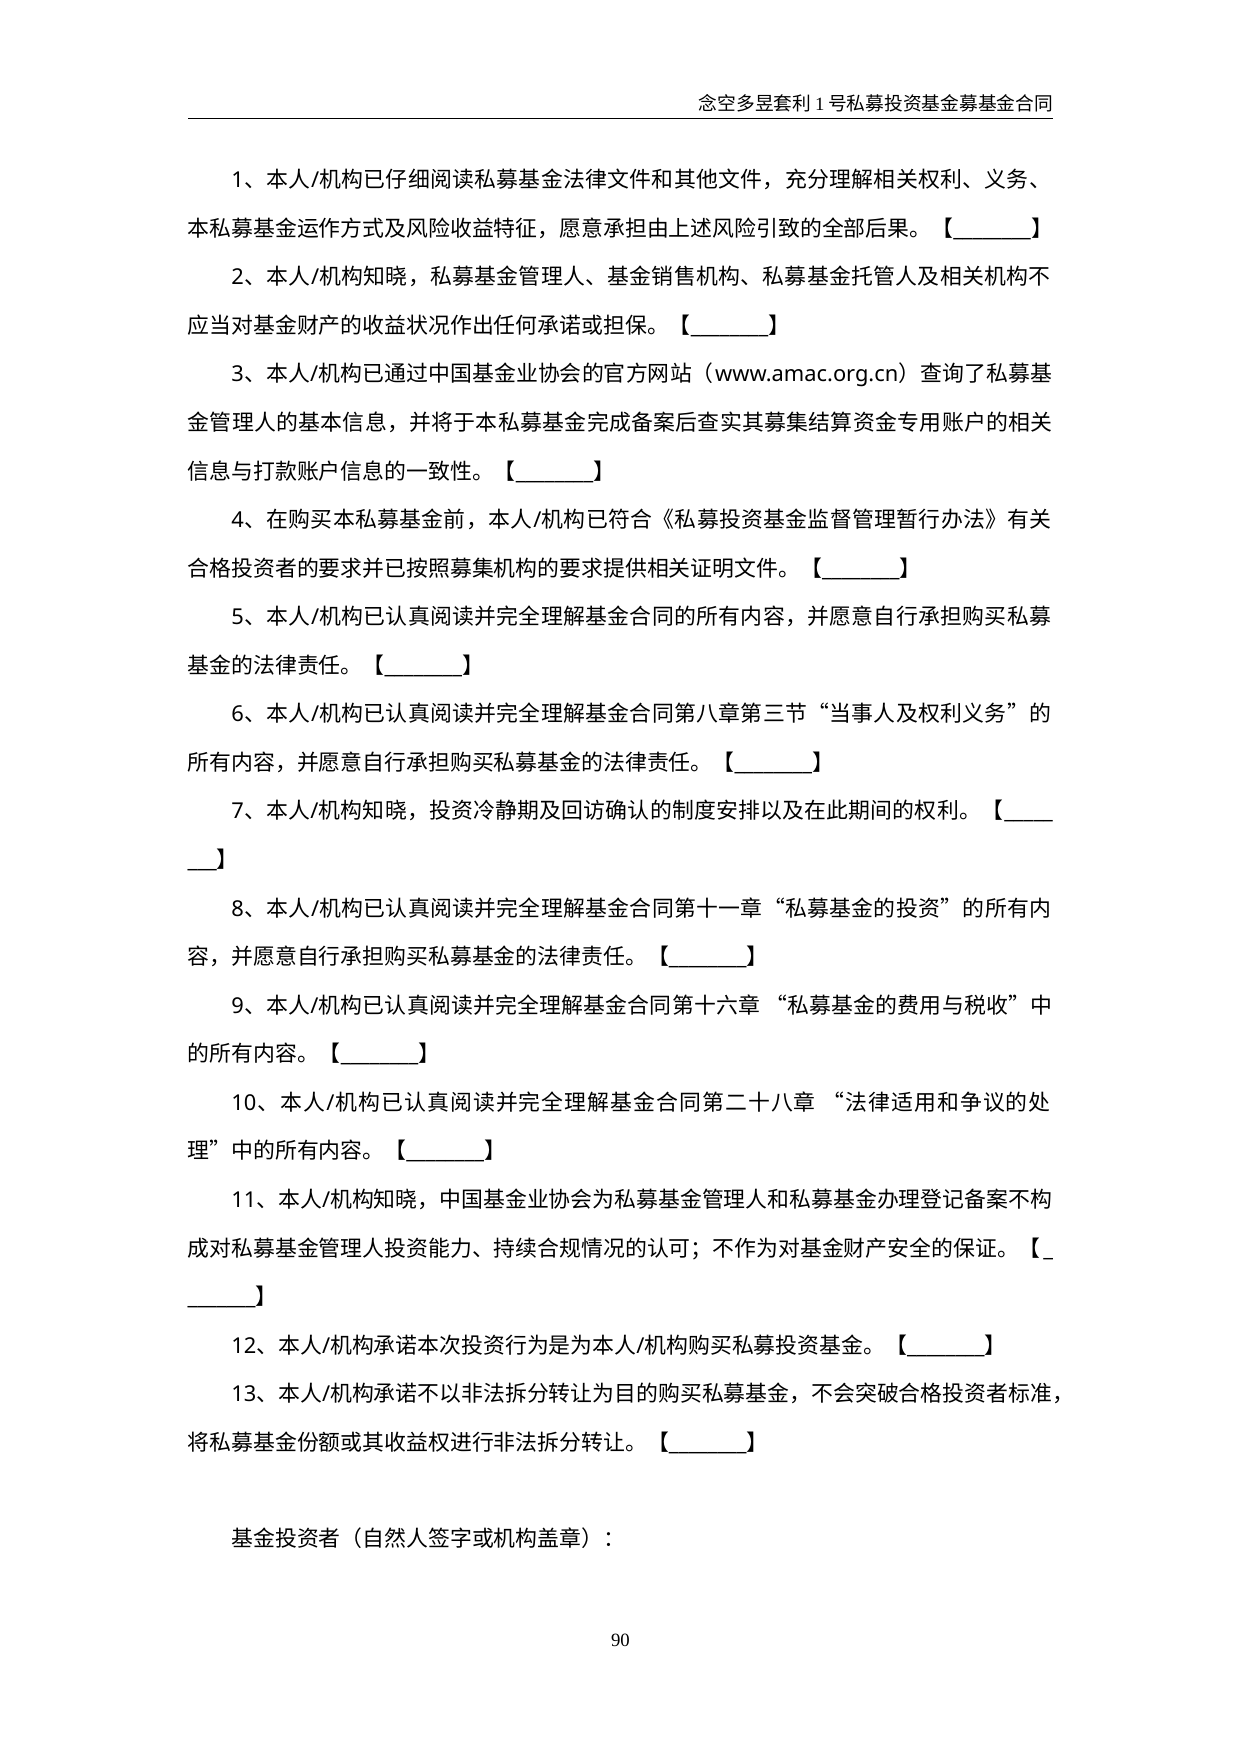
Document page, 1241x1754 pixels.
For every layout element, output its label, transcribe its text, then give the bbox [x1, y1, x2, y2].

text 4、在购买本私募基金前，本人/机构已符合《私募投资基金监督管理暂行办法》有关合格投资者的要求并已按照募集机构的要求提供相关证明文件。【________】 [187, 502, 1053, 583]
text 9、本人/机构已认真阅读并完全理解基金合同第十六章 “私募基金的费用与税收”中的所有内容。【________】 [187, 987, 1053, 1069]
text 11、本人/机构知晓，中国基金业协会为私募基金管理人和私募基金办理登记备案不构成对私募基金管理人投资能力、持续合规情况的认可；不作为对基金财产安全的保证。【________】 [187, 1182, 1053, 1312]
text 基金投资者（自然人签字或机构盖章）： [187, 1520, 1053, 1553]
text 6、本人/机构已认真阅读并完全理解基金合同第八章第三节“当事人及权利义务”的所有内容，并愿意自行承担购买私募基金的法律责任。【________】 [187, 696, 1053, 777]
text 7、本人/机构知晓，投资冷静期及回访确认的制度安排以及在此期间的权利。【________】 [187, 793, 1053, 874]
text 3、本人/机构已通过中国基金业协会的官方网站（www.amac.org.cn）查询了私募基金管理人的基本信息，并将于本私募基金完成备案后查实其募集结算资金专用账户的相关信息与打款账户信息的一致性。【________】 [187, 356, 1053, 486]
text 2、本人/机构知晓，私募基金管理人、基金销售机构、私募基金托管人及相关机构不应当对基金财产的收益状况作出任何承诺或担保。【________】 [187, 259, 1053, 340]
text 10、本人/机构已认真阅读并完全理解基金合同第二十八章 “法律适用和争议的处理”中的所有内容。【________】 [187, 1084, 1053, 1166]
text 1、本人/机构已仔细阅读私募基金法律文件和其他文件，充分理解相关权利、义务、本私募基金运作方式及风险收益特征，愿意承担由上述风险引致的全部后果。【________】 [187, 162, 1053, 243]
text 5、本人/机构已认真阅读并完全理解基金合同的所有内容，并愿意自行承担购买私募基金的法律责任。【________】 [187, 599, 1053, 680]
text 12、本人/机构承诺本次投资行为是为本人/机构购买私募投资基金。【________】 [187, 1327, 1053, 1360]
text 13、本人/机构承诺不以非法拆分转让为目的购买私募基金，不会突破合格投资者标准，将私募基金份额或其收益权进行非法拆分转让。【________】 [187, 1376, 1053, 1457]
text 8、本人/机构已认真阅读并完全理解基金合同第十一章“私募基金的投资”的所有内容，并愿意自行承担购买私募基金的法律责任。【________】 [187, 890, 1053, 972]
